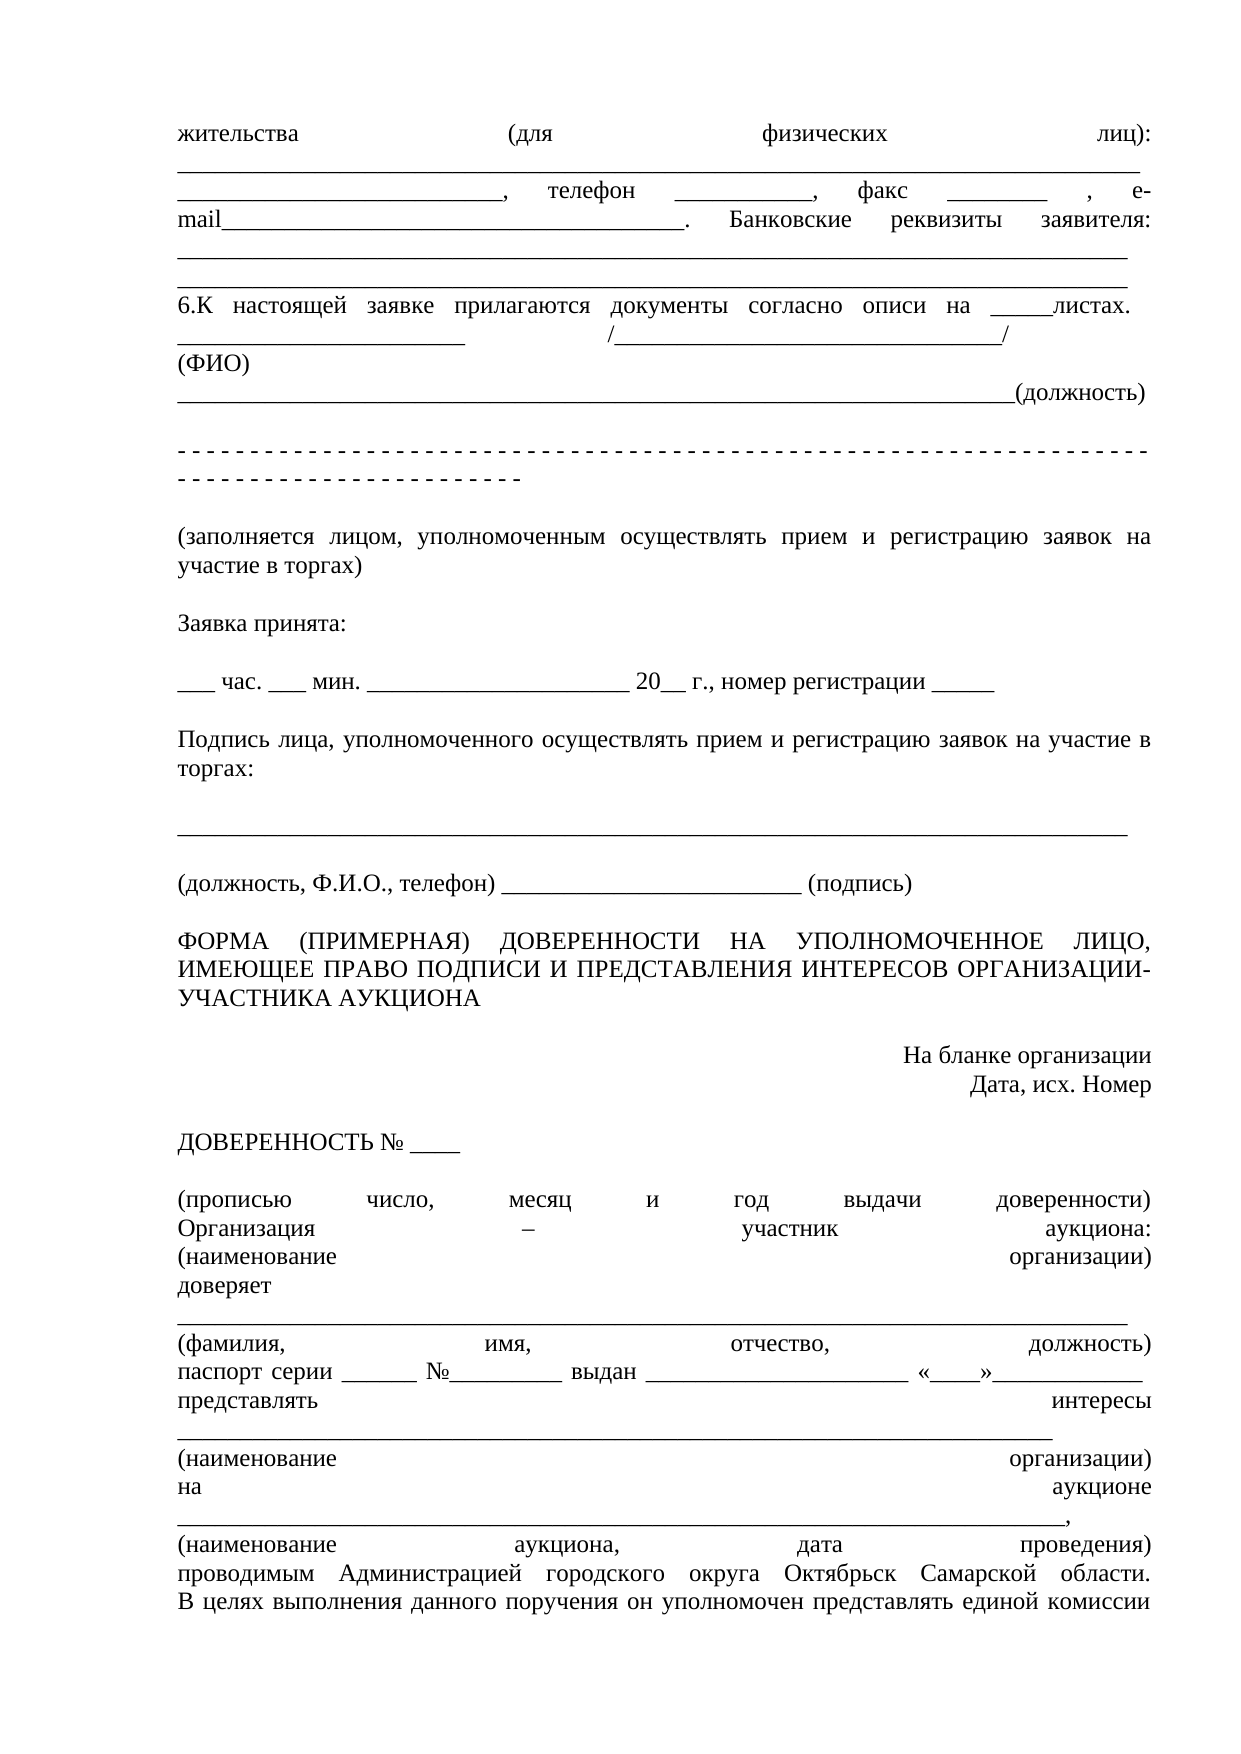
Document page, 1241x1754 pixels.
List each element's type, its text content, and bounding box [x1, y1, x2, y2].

text ФОРМА (ПРИМЕРНАЯ) ДОВЕРЕННОСТИ НА УПОЛНОМОЧЕННОЕ ЛИЦО, ИМЕЮЩЕЕ ПРАВО ПОДПИСИ И ПРЕДСТАВЛЕНИЯ ИНТЕРЕСОВ ОРГАНИЗАЦИИ-УЧАСТНИКА АУКЦИОНА [177, 926, 1152, 1012]
text (заполняется лицом, уполномоченным осуществлять прием и регистрацию заявок на участие в торгах) [177, 521, 1152, 579]
text На бланке организации Дата, исх. Номер [177, 1041, 1152, 1098]
text ____________________________________________________________________________ [177, 811, 1152, 839]
text ___ час. ___ мин. _____________________ 20__ г., номер регистрации _____ [177, 666, 1152, 695]
text ДОВЕРЕННОСТЬ № ____ [177, 1127, 1152, 1155]
text Подпись лица, уполномоченного осуществлять прием и регистрацию заявок на участие в торгах: [177, 724, 1152, 781]
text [177, 1184, 1152, 1615]
text Заявка принята: [177, 608, 1152, 637]
text (должность, Ф.И.О., телефон) ________________________ (подпись) [177, 868, 1152, 897]
text - - - - - - - - - - - - - - - - - - - - - - - - - - - - - - - - - - - - - - - - - - - - - - - - - - - - - - - - - - - - - - - - - - - - - - - - - - - - - - - - - - - - - - - - - - - [177, 435, 1152, 492]
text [177, 118, 1152, 406]
